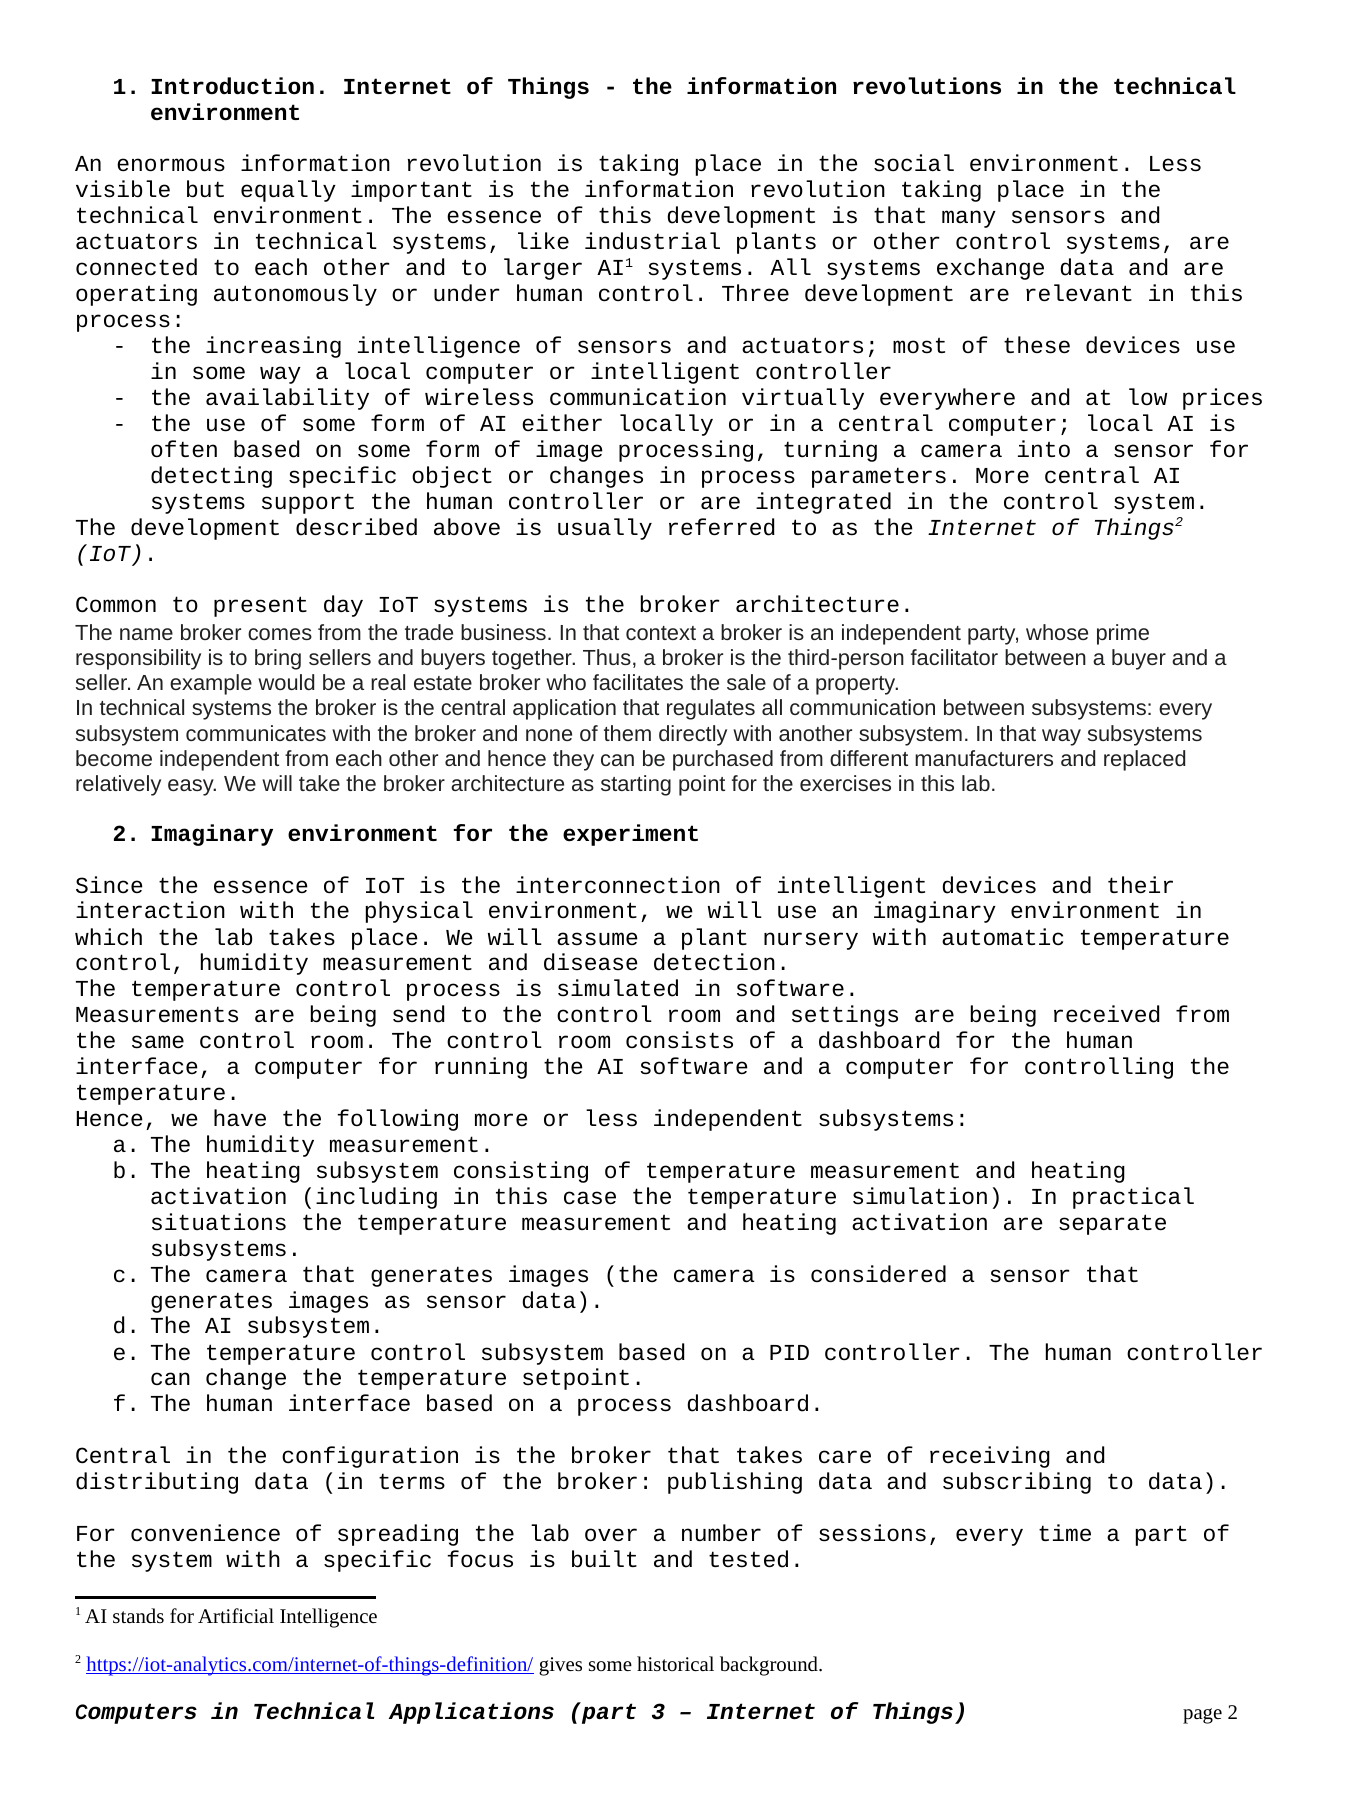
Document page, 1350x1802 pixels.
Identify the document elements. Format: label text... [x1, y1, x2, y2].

list the increasing intelligence of sensors and actuators; most of these devices use in some way a local computer or intelligent controller [112, 334, 1275, 386]
text An enormous information revolution is taking place in the social environment. Less visible but equally important is the information revolution taking place in the technical environment. The essence of this development is that many sensors and actuators in technical systems, like industrial plants or other control systems, are connected to each other and to larger AI systems. All systems exchange data and are operating autonomously or under human control. Three development are relevant in this process: [75, 153, 1275, 334]
list Introduction. Internet of Things - the information revolutions in the technical environment [112, 75, 1275, 127]
text Measurements are being send to the control room and settings are being received from the same control room. The control room consists of a dashboard for the human interface, a computer for running the AI software and a computer for controlling the temperature. [75, 1004, 1275, 1107]
text The temperature control process is simulated in software. [75, 978, 1275, 1004]
text Since the essence of IoT is the interconnection of intelligent devices and their interaction with the physical environment, we will use an imaginary environment in which the lab takes place. We will assume a plant nursery with automatic temperature control, humidity measurement and disease detection. [75, 874, 1275, 978]
text Common to present day IoT systems is the broker architecture. [75, 594, 1275, 620]
list The humidity measurement. [112, 1133, 1275, 1159]
text Hence, we have the following more or less independent subsystems: [75, 1107, 1275, 1133]
text In technical systems the broker is the central application that regulates all communication between subsystems: every subsystem communicates with the broker and none of them directly with another subsystem. In that way subsystems become independent from each other and hence they can be purchased from different manufacturers and replaced relatively easy. We will take the broker architecture as starting point for the exercises in this lab. [997, 695, 1275, 796]
text The development described above is usually referred to as the Internet of Things (IoT). [75, 516, 1275, 568]
list Imaginary environment for the experiment [112, 822, 1275, 848]
list The heating subsystem consisting of temperature measurement and heating activation (including in this case the temperature simulation). In practical situations the temperature measurement and heating activation are separate subsystems. [112, 1159, 1275, 1263]
list The temperature control subsystem based on a PID controller. The human controller can change the temperature setpoint. [112, 1341, 1275, 1393]
text For convenience of spreading the lab over a number of sessions, every time a part of the system with a specific focus is built and tested. [75, 1522, 1275, 1574]
list the use of some form of AI either locally or in a central computer; local AI is often based on some form of image processing, turning a camera into a sensor for detecting specific object or changes in process parameters. More central AI systems support the human controller or are integrated in the control system. [112, 412, 1275, 516]
list The camera that generates images (the camera is considered a sensor that generates images as sensor data). [112, 1263, 1275, 1315]
list The human interface based on a process dashboard. [112, 1393, 1275, 1419]
text The name broker comes from the trade business. In that context a broker is an independent party, whose prime responsibility is to bring sellers and buyers together. Thus, a broker is the third-person facilitator between a buyer and a seller. An example would be a real estate broker who facilitates the sale of a property. [900, 620, 1275, 695]
list the availability of wireless communication virtually everywhere and at low prices [112, 386, 1275, 412]
list The AI subsystem. [112, 1315, 1275, 1341]
text Central in the configuration is the broker that takes care of receiving and distributing data (in terms of the broker: publishing data and subscribing to data). [75, 1444, 1275, 1496]
